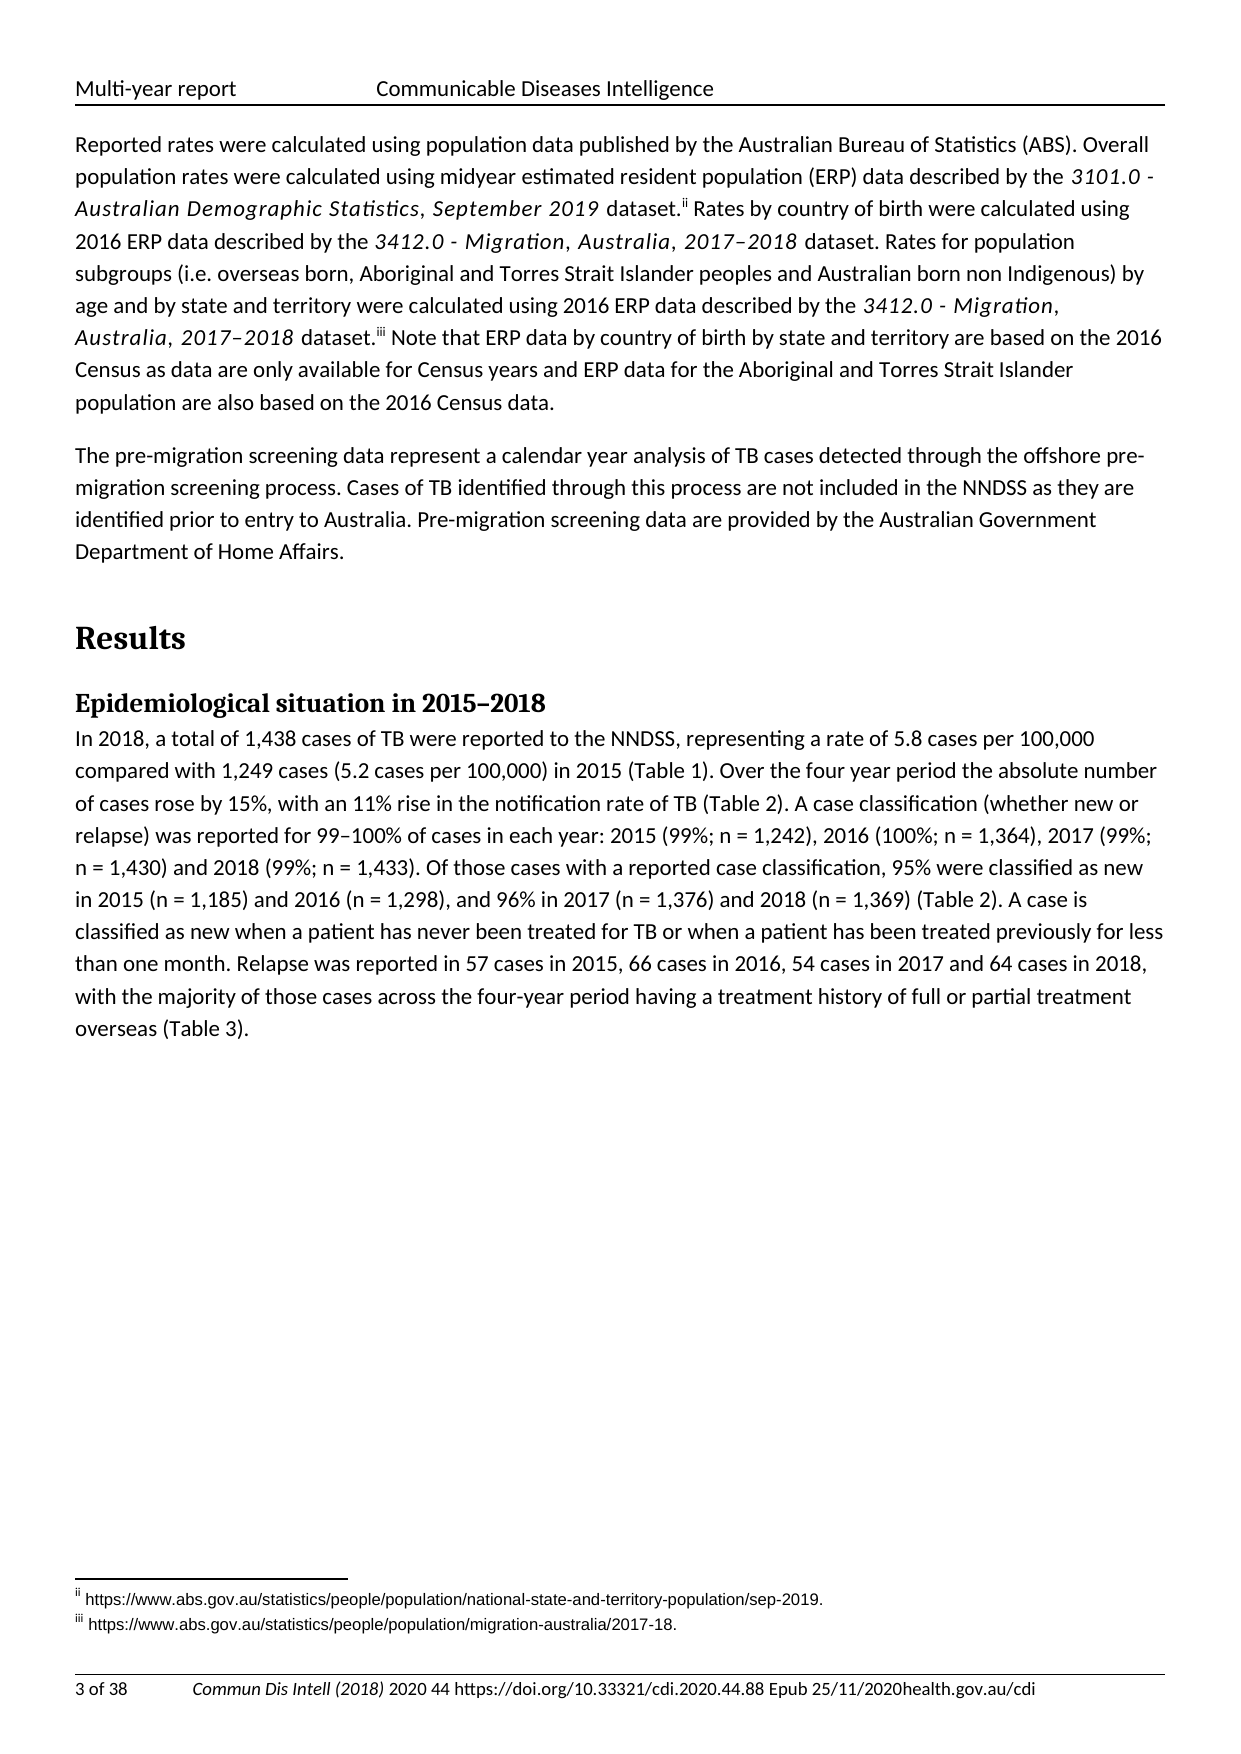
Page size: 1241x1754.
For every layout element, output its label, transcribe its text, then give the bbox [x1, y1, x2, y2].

text In 2018, a total of 1,438 cases of TB were reported to the NNDSS, representing a rate of 5.8 cases per 100,000 compared with 1,249 cases (5.2 cases per 100,000) in 2015 (Table 1). Over the four year period the absolute number of cases rose by 15%, with an 11% rise in the notification rate of TB (Table 2). A case classification (whether new or relapse) was reported for 99–100% of cases in each year: 2015 (99%; n = 1,242), 2016 (100%; n = 1,364), 2017 (99%; n = 1,430) and 2018 (99%; n = 1,433). Of those cases with a reported case classification, 95% were classified as new in 2015 (n = 1,185) and 2016 (n = 1,298), and 96% in 2017 (n = 1,376) and 2018 (n = 1,369) (Table 2). A case is classified as new when a patient has never been treated for TB or when a patient has been treated previously for less than one month. Relapse was reported in 57 cases in 2015, 66 cases in 2016, 54 cases in 2017 and 64 cases in 2018, with the majority of those cases across the four-year period having a treatment history of full or partial treatment overseas (Table 3). [75, 724, 1165, 1042]
text Reported rates were calculated using population data published by the Australian Bureau of Statistics (ABS). Overall population rates were calculated using midyear estimated resident population (ERP) data described by the 3101.0 - Australian Demographic Statistics, September 2019 dataset. Rates by country of birth were calculated using 2016 ERP data described by the 3412.0 - Migration, Australia, 2017–2018 dataset. Rates for population subgroups (i.e. overseas born, Aboriginal and Torres Strait Islander peoples and Australian born non Indigenous) by age and by state and territory were calculated using 2016 ERP data described by the 3412.0 - Migration, Australia, 2017–2018 dataset. Note that ERP data by country of birth by state and territory are based on the 2016 Census as data are only available for Census years and ERP data for the Aboriginal and Torres Strait Islander population are also based on the 2016 Census data. [75, 130, 1165, 416]
subtitle Epidemiological situation in 2015–2018 [75, 688, 1165, 720]
text The pre-migration screening data represent a calendar year analysis of TB cases detected through the offshore pre-migration screening process. Cases of TB identified through this process are not included in the NNDSS as they are identified prior to entry to Australia. Pre-migration screening data are provided by the Australian Government Department of Home Affairs. [75, 441, 1165, 565]
subtitle Results [75, 619, 1165, 658]
